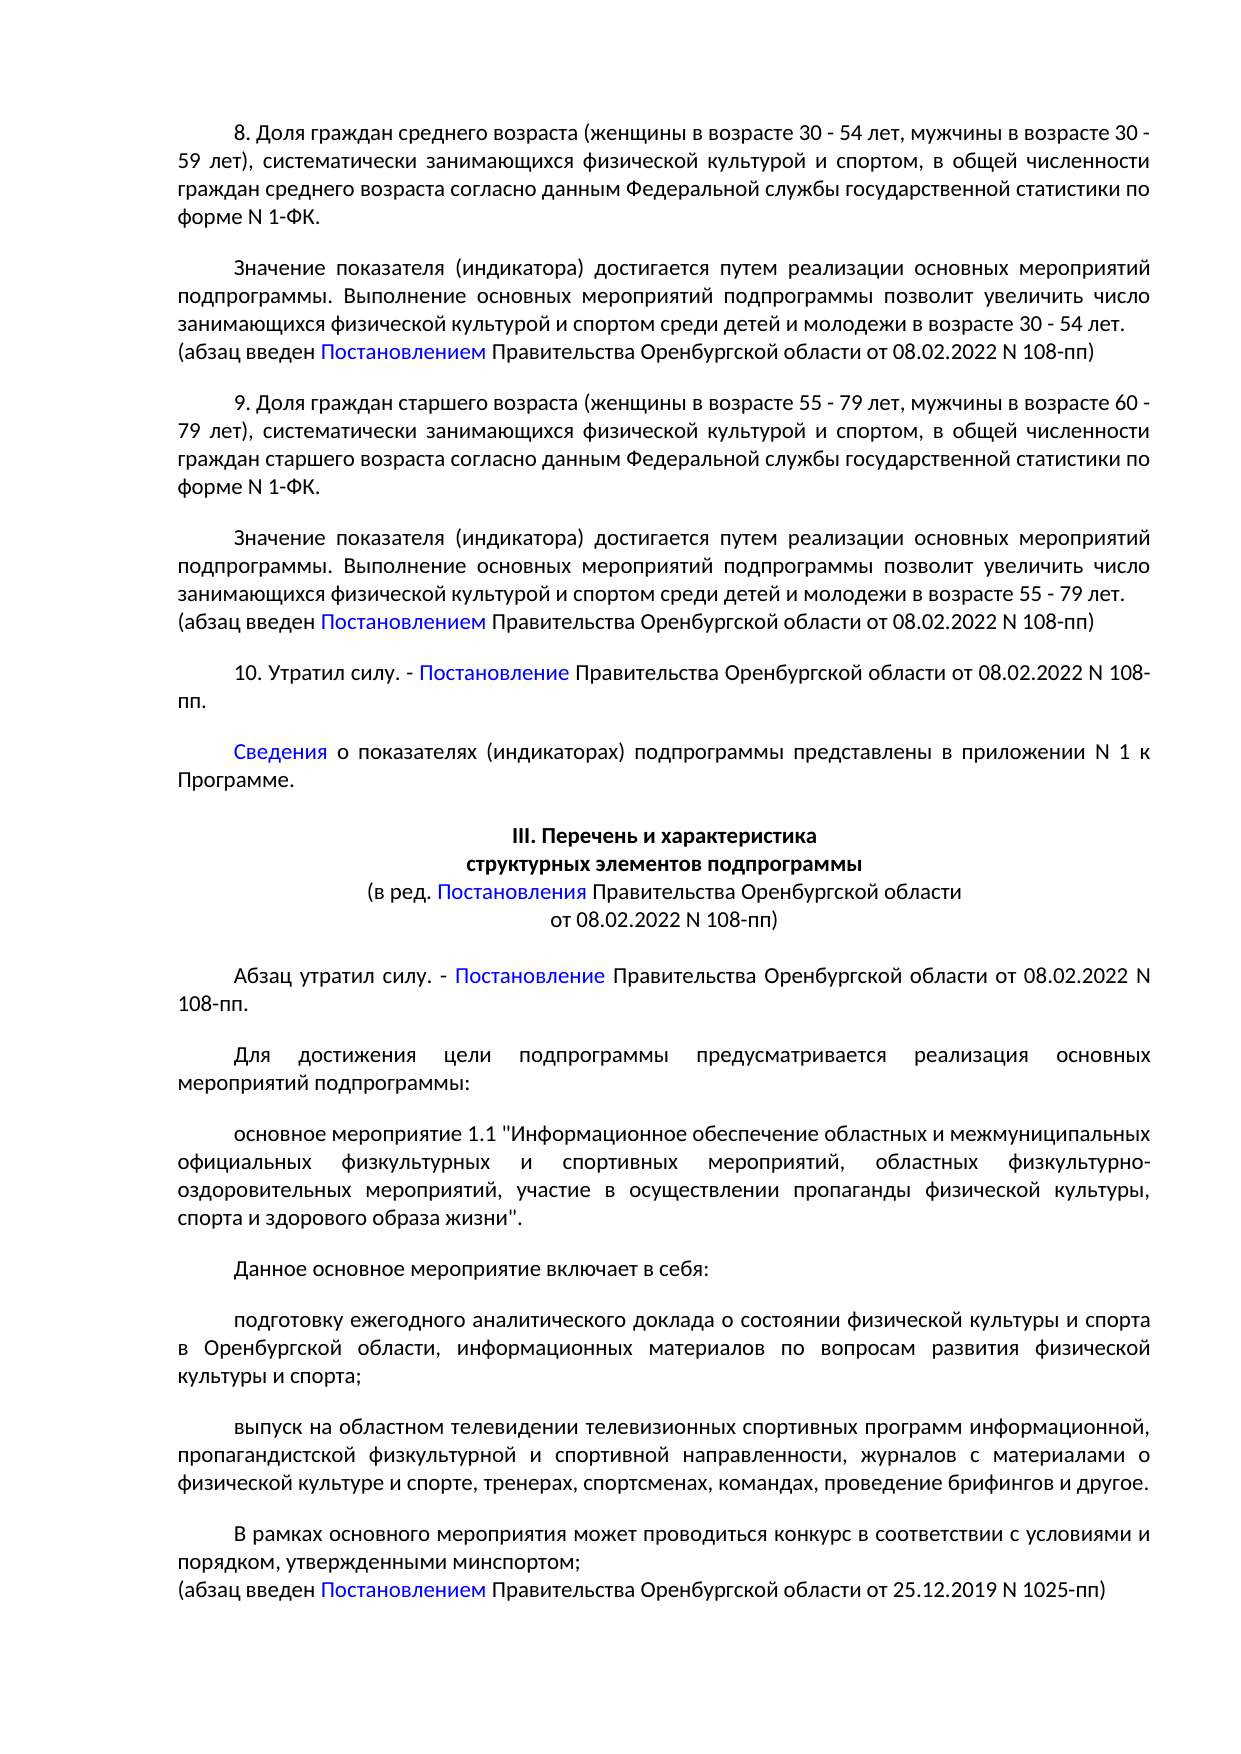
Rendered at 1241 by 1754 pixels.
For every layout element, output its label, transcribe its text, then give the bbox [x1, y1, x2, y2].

text Значение показателя (индикатора) достигается путем реализации основных мероприятий подпрограммы. Выполнение основных мероприятий подпрограммы позволит увеличить число занимающихся физической культурой и спортом среди детей и молодежи в возрасте 55 - 79 лет. [177, 523, 1152, 607]
text выпуск на областном телевидении телевизионных спортивных программ информационной, пропагандистской физкультурной и спортивной направленности, журналов с материалами о физической культуре и спорте, тренерах, спортсменах, командах, проведение брифингов и другое. [177, 1412, 1152, 1496]
text (в ред. Постановления Правительства Оренбургской области [177, 877, 1152, 905]
text В рамках основного мероприятия может проводиться конкурс в соответствии с условиями и порядком, утвержденными минспортом; [177, 1519, 1152, 1575]
title III. Перечень и характеристика [177, 821, 1152, 849]
text 9. Доля граждан старшего возраста (женщины в возрасте 55 - 79 лет, мужчины в возрасте 60 - 79 лет), систематически занимающихся физической культурой и спортом, в общей численности граждан старшего возраста согласно данным Федеральной службы государственной статистики по форме N 1-ФК. [177, 388, 1152, 500]
text от 08.02.2022 N 108-пп) [177, 905, 1152, 933]
text подготовку ежегодного аналитического доклада о состоянии физической культуры и спорта в Оренбургской области, информационных материалов по вопросам развития физической культуры и спорта; [177, 1305, 1152, 1389]
text основное мероприятие 1.1 "Информационное обеспечение областных и межмуниципальных официальных физкультурных и спортивных мероприятий, областных физкультурно-оздоровительных мероприятий, участие в осуществлении пропаганды физической культуры, спорта и здорового образа жизни". [177, 1119, 1152, 1231]
text Данное основное мероприятие включает в себя: [177, 1254, 1152, 1282]
title структурных элементов подпрограммы [177, 849, 1152, 877]
text (абзац введен Постановлением Правительства Оренбургской области от 08.02.2022 N 108-пп) [177, 607, 1152, 635]
text (абзац введен Постановлением Правительства Оренбургской области от 25.12.2019 N 1025-пп) [177, 1575, 1152, 1603]
text 10. Утратил силу. - Постановление Правительства Оренбургской области от 08.02.2022 N 108-пп. [177, 658, 1152, 714]
text Для достижения цели подпрограммы предусматривается реализация основных мероприятий подпрограммы: [177, 1040, 1152, 1096]
text Сведения о показателях (индикаторах) подпрограммы представлены в приложении N 1 к Программе. [177, 737, 1152, 793]
text Абзац утратил силу. - Постановление Правительства Оренбургской области от 08.02.2022 N 108-пп. [177, 961, 1152, 1017]
text (абзац введен Постановлением Правительства Оренбургской области от 08.02.2022 N 108-пп) [177, 337, 1152, 365]
text 8. Доля граждан среднего возраста (женщины в возрасте 30 - 54 лет, мужчины в возрасте 30 - 59 лет), систематически занимающихся физической культурой и спортом, в общей численности граждан среднего возраста согласно данным Федеральной службы государственной статистики по форме N 1-ФК. [177, 118, 1152, 230]
text Значение показателя (индикатора) достигается путем реализации основных мероприятий подпрограммы. Выполнение основных мероприятий подпрограммы позволит увеличить число занимающихся физической культурой и спортом среди детей и молодежи в возрасте 30 - 54 лет. [177, 253, 1152, 337]
